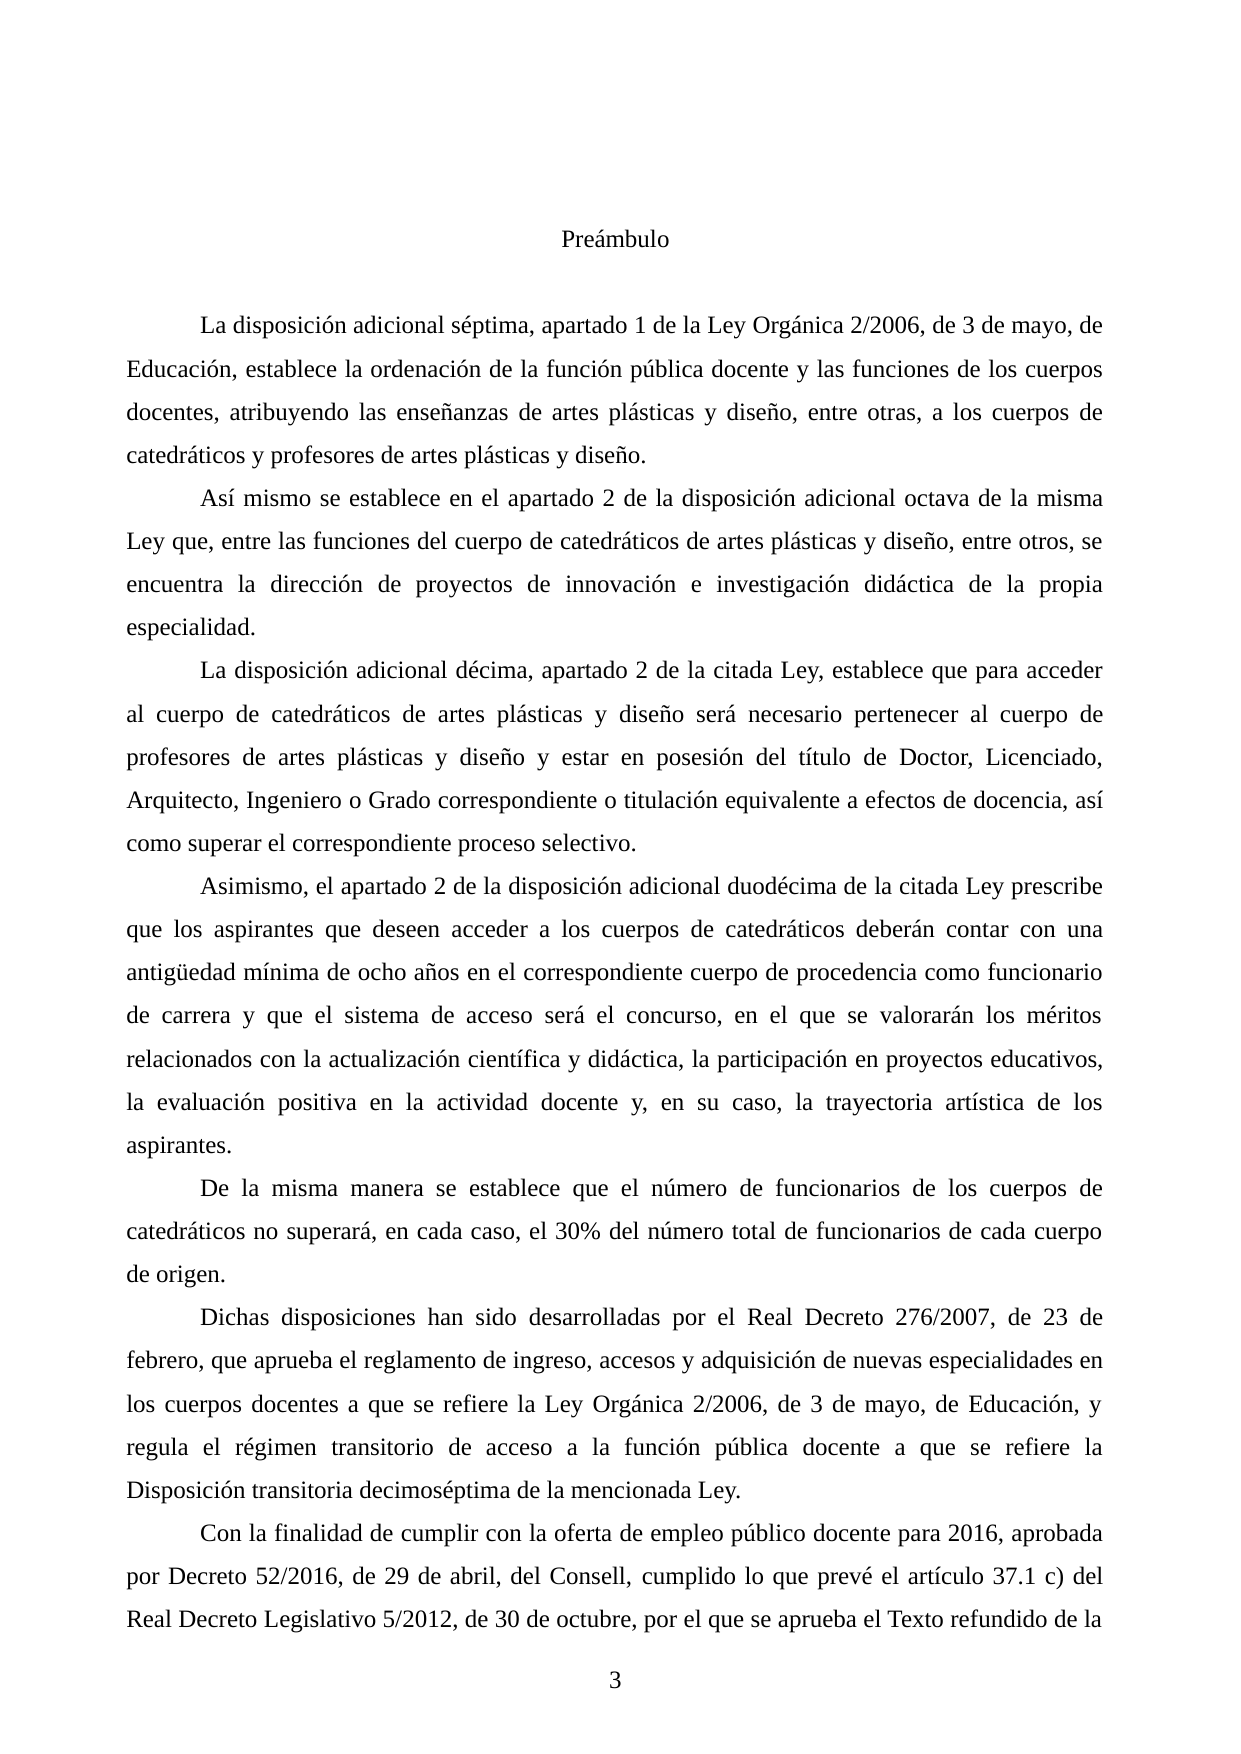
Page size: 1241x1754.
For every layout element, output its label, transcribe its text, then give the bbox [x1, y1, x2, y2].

text Preámbulo [126, 224, 1104, 253]
text Dichas disposiciones han sido desarrolladas por el Real Decreto 276/2007, de 23 de febrero, que aprueba el reglamento de ingreso, accesos y adquisición de nuevas especialidades en los cuerpos docentes a que se refiere la Ley Orgánica 2/2006, de 3 de mayo, de Educación, y regula el régimen transitorio de acceso a la función pública docente a que se refiere la Disposición transitoria decimoséptima de la mencionada Ley. [126, 1302, 1104, 1504]
text Asimismo, el apartado 2 de la disposición adicional duodécima de la citada Ley prescribe que los aspirantes que deseen acceder a los cuerpos de catedráticos deberán contar con una antigüedad mínima de ocho años en el correspondiente cuerpo de procedencia como funcionario de carrera y que el sistema de acceso será el concurso, en el que se valorarán los méritos relacionados con la actualización científica y didáctica, la participación en proyectos educativos, la evaluación positiva en la actividad docente y, en su caso, la trayectoria artística de los aspirantes. [126, 871, 1104, 1159]
text La disposición adicional décima, apartado 2 de la citada Ley, establece que para acceder al cuerpo de catedráticos de artes plásticas y diseño será necesario pertenecer al cuerpo de profesores de artes plásticas y diseño y estar en posesión del título de Doctor, Licenciado, Arquitecto, Ingeniero o Grado correspondiente o titulación equivalente a efectos de docencia, así como superar el correspondiente proceso selectivo. [126, 656, 1104, 857]
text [126, 1518, 1104, 1633]
text La disposición adicional séptima, apartado 1 de la Ley Orgánica 2/2006, de 3 de mayo, de Educación, establece la ordenación de la función pública docente y las funciones de los cuerpos docentes, atribuyendo las enseñanzas de artes plásticas y diseño, entre otras, a los cuerpos de catedráticos y profesores de artes plásticas y diseño. [126, 311, 1104, 469]
text De la misma manera se establece que el número de funcionarios de los cuerpos de catedráticos no superará, en cada caso, el 30% del número total de funcionarios de cada cuerpo de origen. [126, 1173, 1104, 1288]
text Así mismo se establece en el apartado 2 de la disposición adicional octava de la misma Ley que, entre las funciones del cuerpo de catedráticos de artes plásticas y diseño, entre otros, se encuentra la dirección de proyectos de innovación e investigación didáctica de la propia especialidad. [126, 483, 1104, 641]
